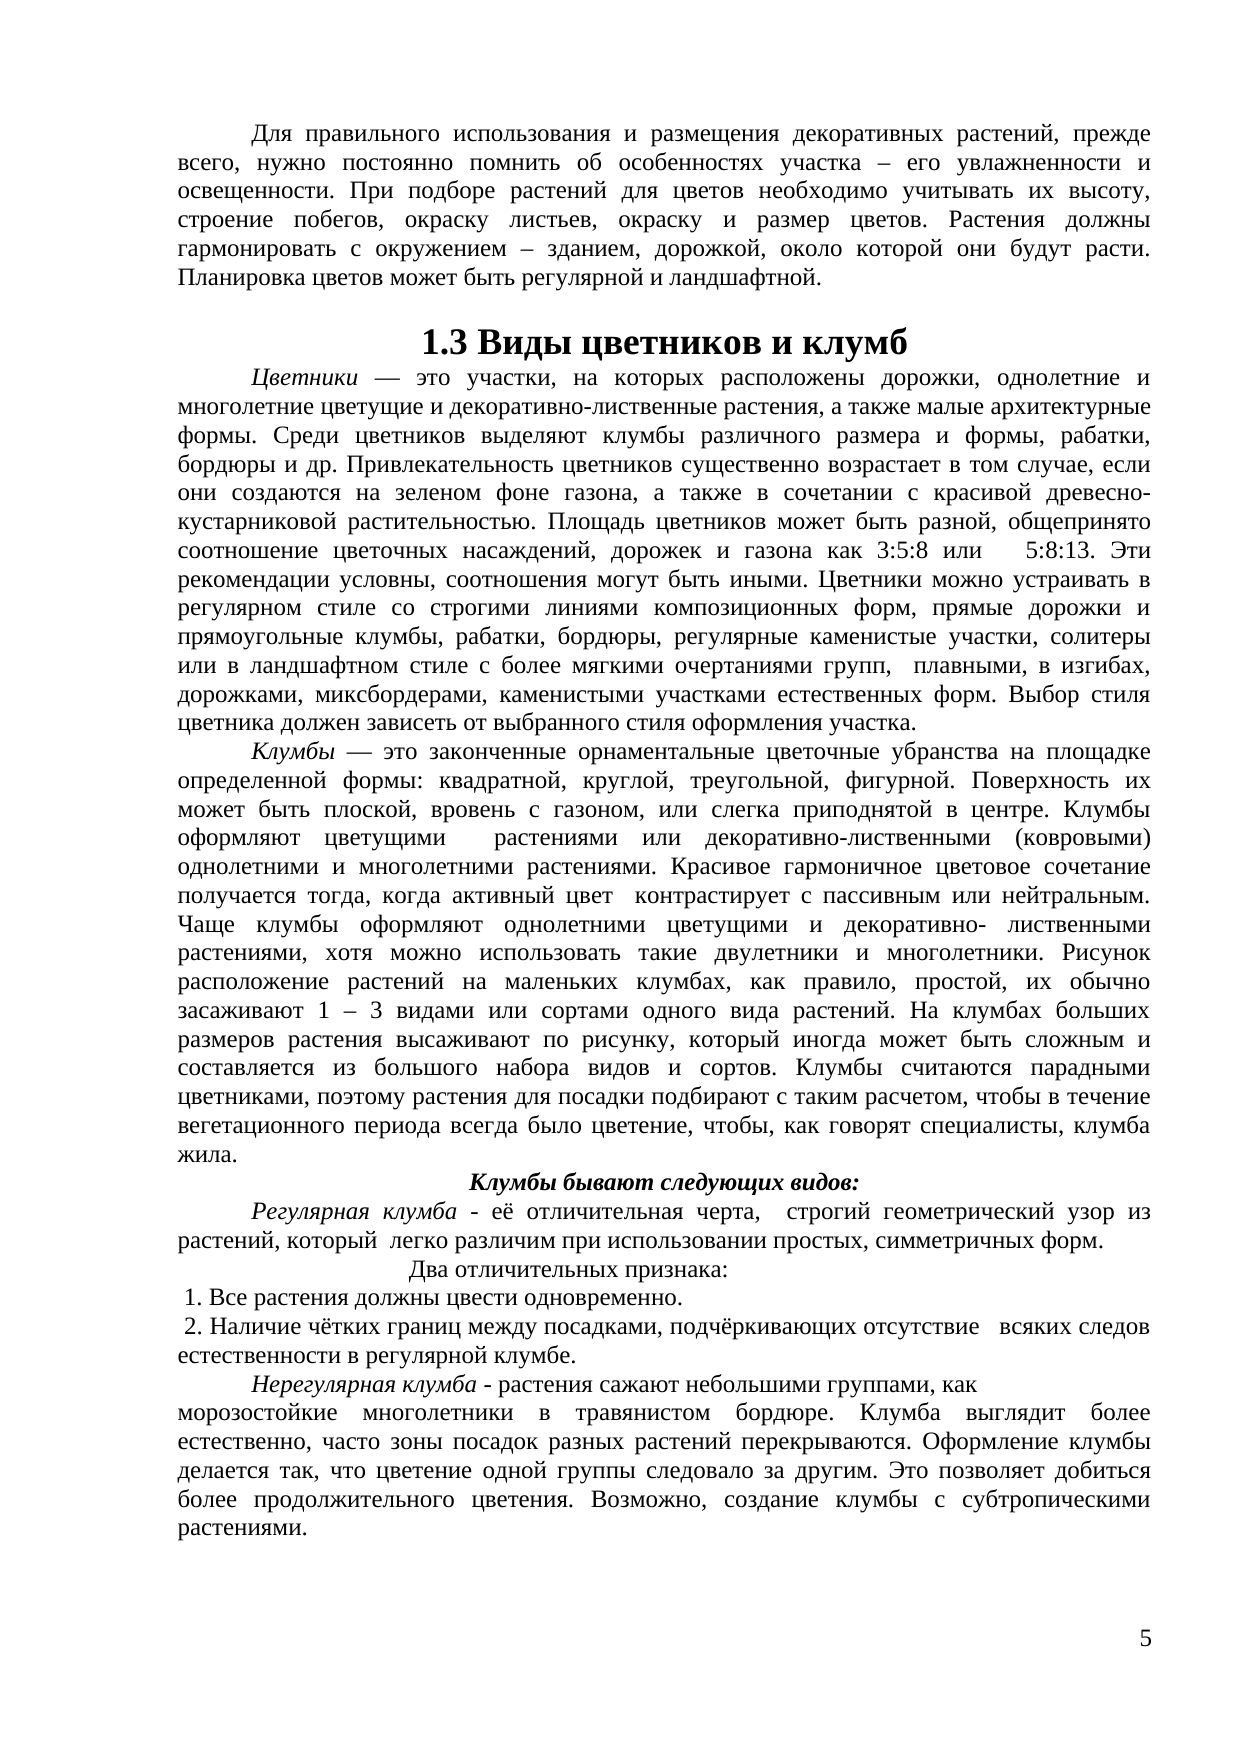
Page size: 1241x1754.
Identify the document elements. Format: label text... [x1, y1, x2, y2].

text 2. Наличие чётких границ между посадками, подчёркивающих отсутствие всяких следов естественности в регулярной клумбе. [177, 1311, 1152, 1369]
text 1. Все растения должны цвести одновременно. [177, 1282, 1152, 1311]
text морозостойкие многолетники в травянистом бордюре. Клумба выглядит более естественно, часто зоны посадок разных растений перекрываются. Оформление клумбы делается так, что цветение одной группы следовало за другим. Это позволяет добиться более продолжительного цветения. Возможно, создание клумбы с субтропическими растениями. [177, 1397, 1152, 1541]
text Нерегулярная клумба - растения сажают небольшими группами, как [177, 1369, 1152, 1397]
text 1.3 Виды цветников и клумб [177, 319, 1152, 362]
text Для правильного использования и размещения декоративных растений, прежде всего, нужно постоянно помнить об особенностях участка – его увлажненности и освещенности. При подборе растений для цветов необходимо учитывать их высоту, строение побегов, окраску листьев, окраску и размер цветов. Растения должны гармонировать с окружением – зданием, дорожкой, около которой они будут расти. Планировка цветов может быть регулярной и ландшафтной. [177, 118, 1152, 291]
text Два отличительных признака: [177, 1254, 1152, 1282]
text Цветники — это участки, на которых расположены дорожки, однолетние и многолетние цветущие и декоративно-лиственные растения, а также малые архитектурные формы. Среди цветников выделяют клумбы различного размера и формы, рабатки, бордюры и др. Привлекательность цветников существенно возрастает в том случае, если они создаются на зеленом фоне газона, а также в сочетании с красивой древесно-кустарниковой растительностью. Площадь цветников может быть разной, общепринято соотношение цветочных насаждений, дорожек и газона как 3:5:8 или 5:8:13. Эти рекомендации условны, соотношения могут быть иными. Цветники можно устраивать в регулярном стиле со строгими линиями композиционных форм, прямые дорожки и прямоугольные клумбы, рабатки, бордюры, регулярные каменистые участки, солитеры или в ландшафтном стиле с более мягкими очертаниями групп, плавными, в изгибах, дорожками, миксбордерами, каменистыми участками естественных форм. Выбор стиля цветника должен зависеть от выбранного стиля оформления участка. [177, 362, 1152, 736]
text Клумбы — это законченные орнаментальные цветочные убранства на площадке определенной формы: квадратной, круглой, треугольной, фигурной. Поверхность их может быть плоской, вровень с газоном, или слегка приподнятой в центре. Клумбы оформляют цветущими растениями или декоративно-лиственными (ковровыми) однолетними и многолетними растениями. Красивое гармоничное цветовое сочетание получается тогда, когда активный цвет контрастирует с пассивным или нейтральным. Чаще клумбы оформляют однолетними цветущими и декоративно- лиственными растениями, хотя можно использовать такие двулетники и многолетники. Рисунок расположение растений на маленьких клумбах, как правило, простой, их обычно засаживают 1 – 3 видами или сортами одного вида растений. На клумбах больших размеров растения высаживают по рисунку, который иногда может быть сложным и составляется из большого набора видов и сортов. Клумбы считаются парадными цветниками, поэтому растения для посадки подбирают с таким расчетом, чтобы в течение вегетационного периода всегда было цветение, чтобы, как говорят специалисты, клумба жила. [177, 736, 1152, 1167]
text Клумбы бывают следующих видов: [177, 1167, 1152, 1196]
text Регулярная клумба - её отличительная черта, строгий геометрический узор из растений, который легко различим при использовании простых, симметричных форм. [177, 1196, 1152, 1254]
